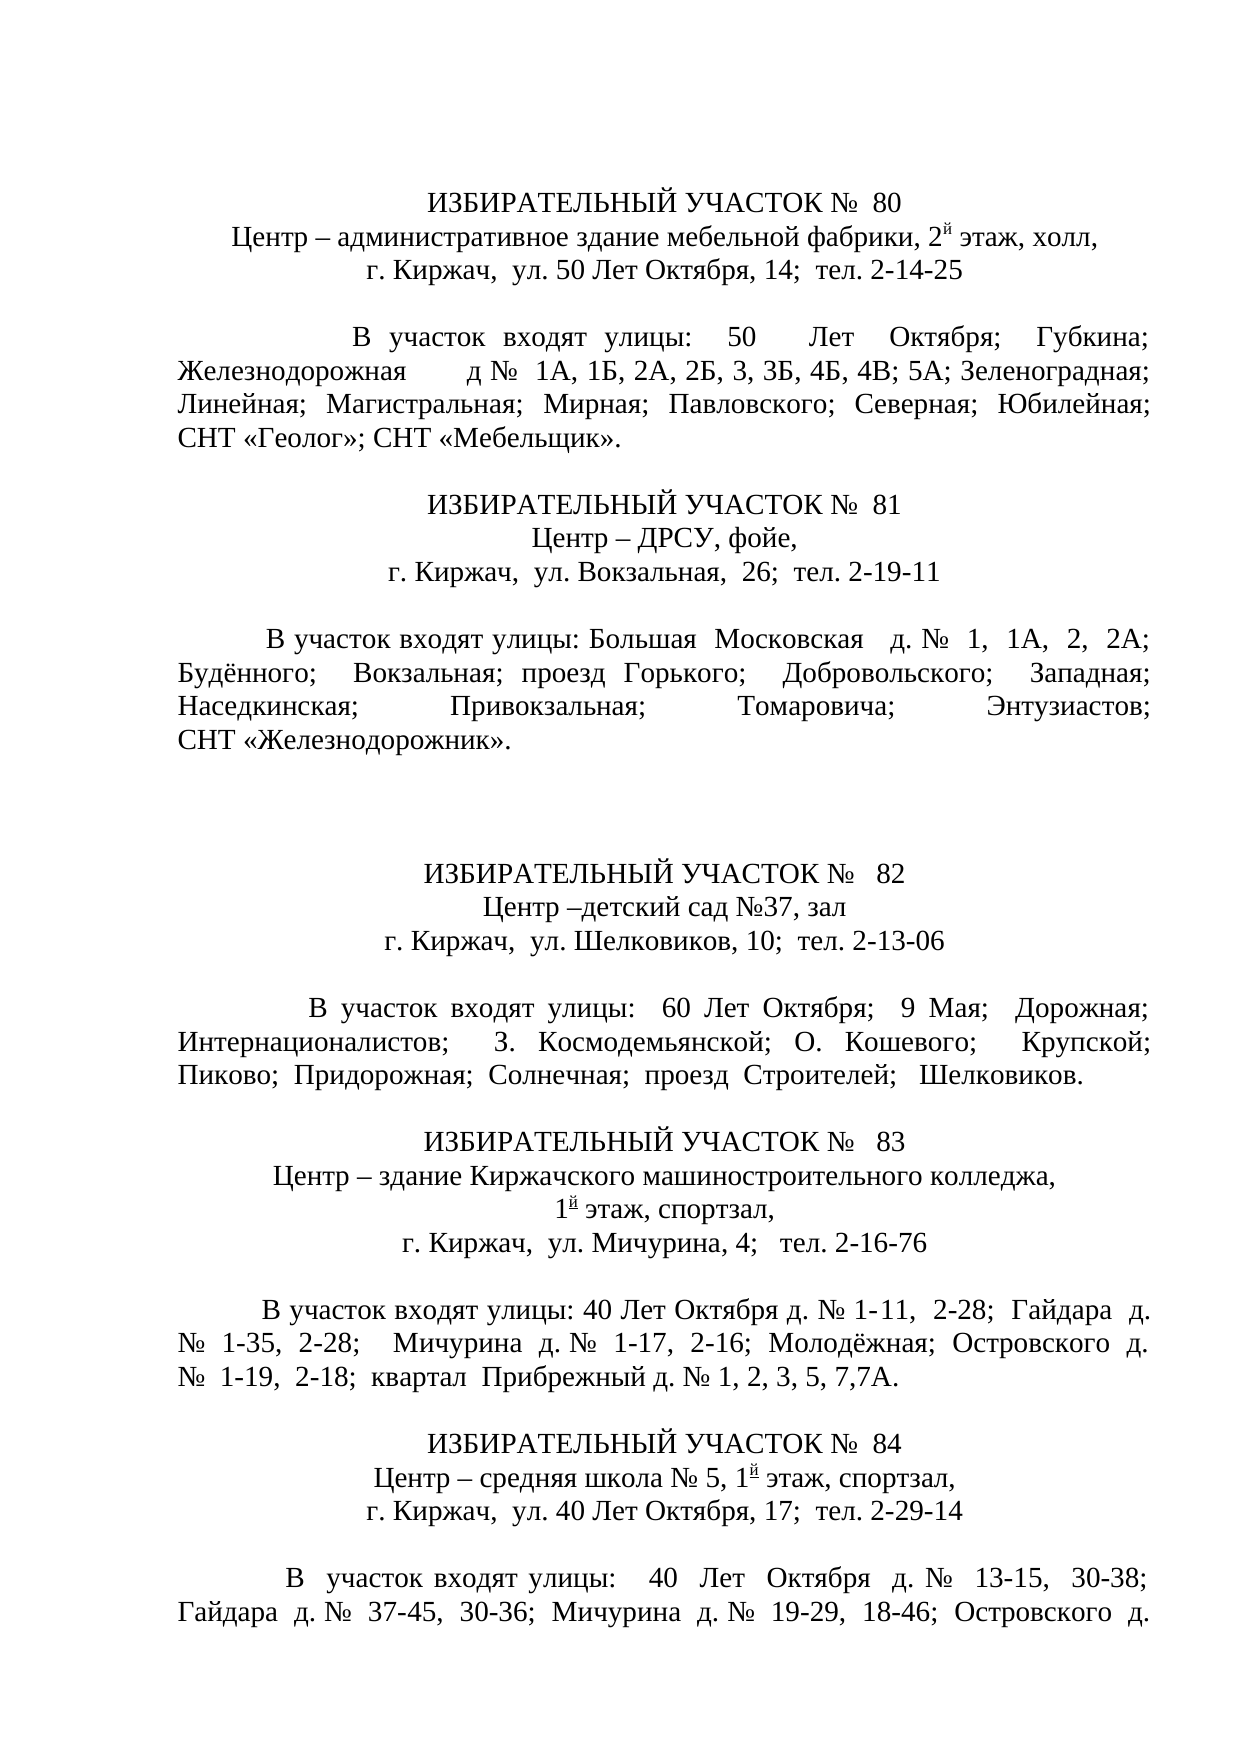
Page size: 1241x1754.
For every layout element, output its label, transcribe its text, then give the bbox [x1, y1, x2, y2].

text Центр – ДРСУ, фойе, [177, 521, 1152, 554]
text г. Киржач, ул. Мичурина, 4; тел. 2-16-76 [177, 1225, 1152, 1258]
text г. Киржач, ул. 50 Лет Октября, 14; тел. 2-14-25 [177, 252, 1152, 286]
text ИЗБИРАТЕЛЬНЫЙ УЧАСТОК № 81 [177, 487, 1152, 521]
text г. Киржач, ул. Шелковиков, 10; тел. 2-13-06 [177, 923, 1152, 957]
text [177, 1560, 1152, 1627]
text г. Киржач, ул. 40 Лет Октября, 17; тел. 2-29-14 [177, 1493, 1152, 1527]
text ИЗБИРАТЕЛЬНЫЙ УЧАСТОК № 83 [177, 1124, 1152, 1158]
text ИЗБИРАТЕЛЬНЫЙ УЧАСТОК № 84 [177, 1426, 1152, 1460]
text ИЗБИРАТЕЛЬНЫЙ УЧАСТОК № 80 [177, 185, 1152, 219]
text В участок входят улицы: 60 Лет Октября; 9 Мая; Дорожная; Интернационалистов; З. Космодемьянской; О. Кошевого; Крупской; Пиково; Придорожная; Солнечная; проезд Строителей; Шелковиков. [177, 990, 1152, 1091]
text В участок входят улицы: 50 Лет Октября; Губкина; Железнодорожная д № 1А, 1Б, 2А, 2Б, 3, 3Б, 4Б, 4В; 5А; Зеленоградная; Линейная; Магистральная; Мирная; Павловского; Северная; Юбилейная; СНТ «Геолог»; СНТ «Мебельщик». [177, 319, 1152, 453]
text В участок входят улицы: 40 Лет Октября д. № 1-11, 2-28; Гайдара д. № 1-35, 2-28; Мичурина д. № 1-17, 2-16; Молодёжная; Островского д. № 1-19, 2-18; квартал Прибрежный д. № 1, 2, 3, 5, 7,7А. [177, 1292, 1152, 1393]
text Центр – здание Киржачского машиностроительного колледжа, 1й этаж, спортзал, [177, 1158, 1152, 1225]
text г. Киржач, ул. Вокзальная, 26; тел. 2-19-11 [177, 554, 1152, 588]
text Центр –детский сад №37, зал [177, 889, 1152, 923]
text ИЗБИРАТЕЛЬНЫЙ УЧАСТОК № 82 [177, 856, 1152, 889]
text В участок входят улицы: Большая Московская д. № 1, 1А, 2, 2А; Будённого; Вокзальная; проезд Горького; Добровольского; Западная; Наседкинская; Привокзальная; Томаровича; Энтузиастов; СНТ «Железнодорожник». [177, 621, 1152, 755]
text Центр – средняя школа № 5, 1й этаж, спортзал, [177, 1460, 1152, 1493]
text Центр – административное здание мебельной фабрики, 2й этаж, холл, [177, 219, 1152, 252]
